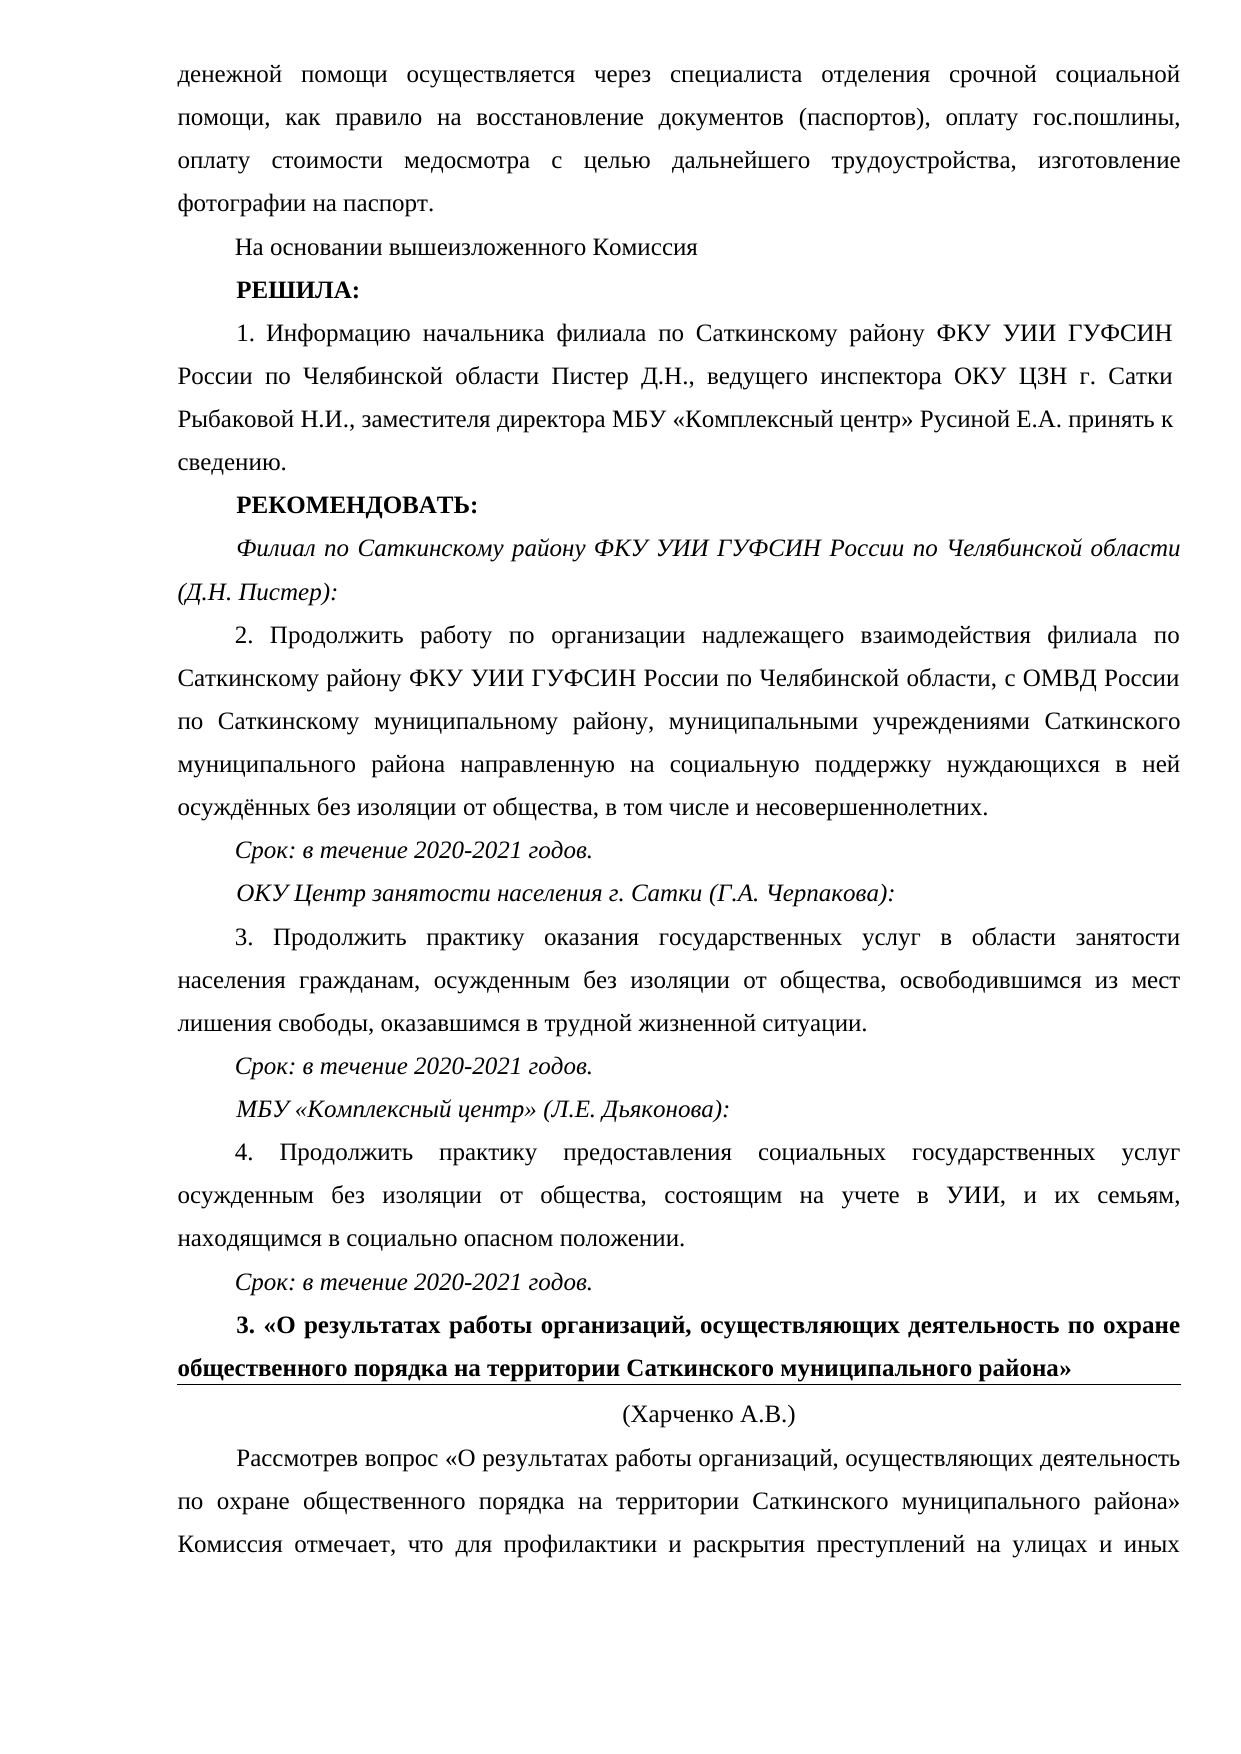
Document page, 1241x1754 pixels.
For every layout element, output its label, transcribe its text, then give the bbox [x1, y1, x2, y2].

text Срок: в течение 2020-2021 годов. [177, 835, 1181, 864]
list Информацию начальника филиала по Саткинскому району ФКУ УИИ ГУФСИН России по Челябинской области Пистер Д.Н., ведущего инспектора ОКУ ЦЗН г. Сатки Рыбаковой Н.И., заместителя директора МБУ «Комплексный центр» Русиной Е.А. принять к сведению. [177, 318, 1173, 476]
text РЕКОМЕНДОВАТЬ: [236, 490, 1181, 519]
text 4. Продолжить практику предоставления социальных государственных услуг осужденным без изоляции от общества, состоящим на учете в УИИ, и их семьям, находящимся в социально опасном положении. [177, 1137, 1181, 1252]
text 2. Продолжить работу по организации надлежащего взаимодействия филиала по Саткинскому району ФКУ УИИ ГУФСИН России по Челябинской области, с ОМВД России по Саткинскому муниципальному району, муниципальными учреждениями Саткинского муниципального района направленную на социальную поддержку нуждающихся в ней осуждённых без изоляции от общества, в том числе и несовершеннолетних. [177, 620, 1181, 821]
text 3. «О результатах работы организаций, осуществляющих деятельность по охране общественного порядка на территории Саткинского муниципального района» [177, 1310, 1181, 1384]
list Филиал по Саткинскому району ФКУ УИИ ГУФСИН России по Челябинской области (Д.Н. Пистер): [177, 533, 1181, 605]
text (Харченко А.В.) [177, 1399, 1181, 1428]
text 3. Продолжить практику оказания государственных услуг в области занятости населения гражданам, осужденным без изоляции от общества, освободившимся из мест лишения свободы, оказавшимся в трудной жизненной ситуации. [177, 922, 1181, 1037]
text Срок: в течение 2020-2021 годов. [177, 1267, 1181, 1295]
text Срок: в течение 2020-2021 годов. [177, 1051, 1181, 1080]
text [177, 59, 1181, 217]
text На основании вышеизложенного Комиссия [177, 232, 1181, 260]
list ОКУ Центр занятости населения г. Сатки (Г.А. Черпакова): [177, 878, 1181, 907]
list РЕШИЛА: [177, 275, 1181, 303]
list МБУ «Комплексный центр» (Л.Е. Дьяконова): [177, 1094, 1181, 1123]
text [177, 1443, 1181, 1623]
